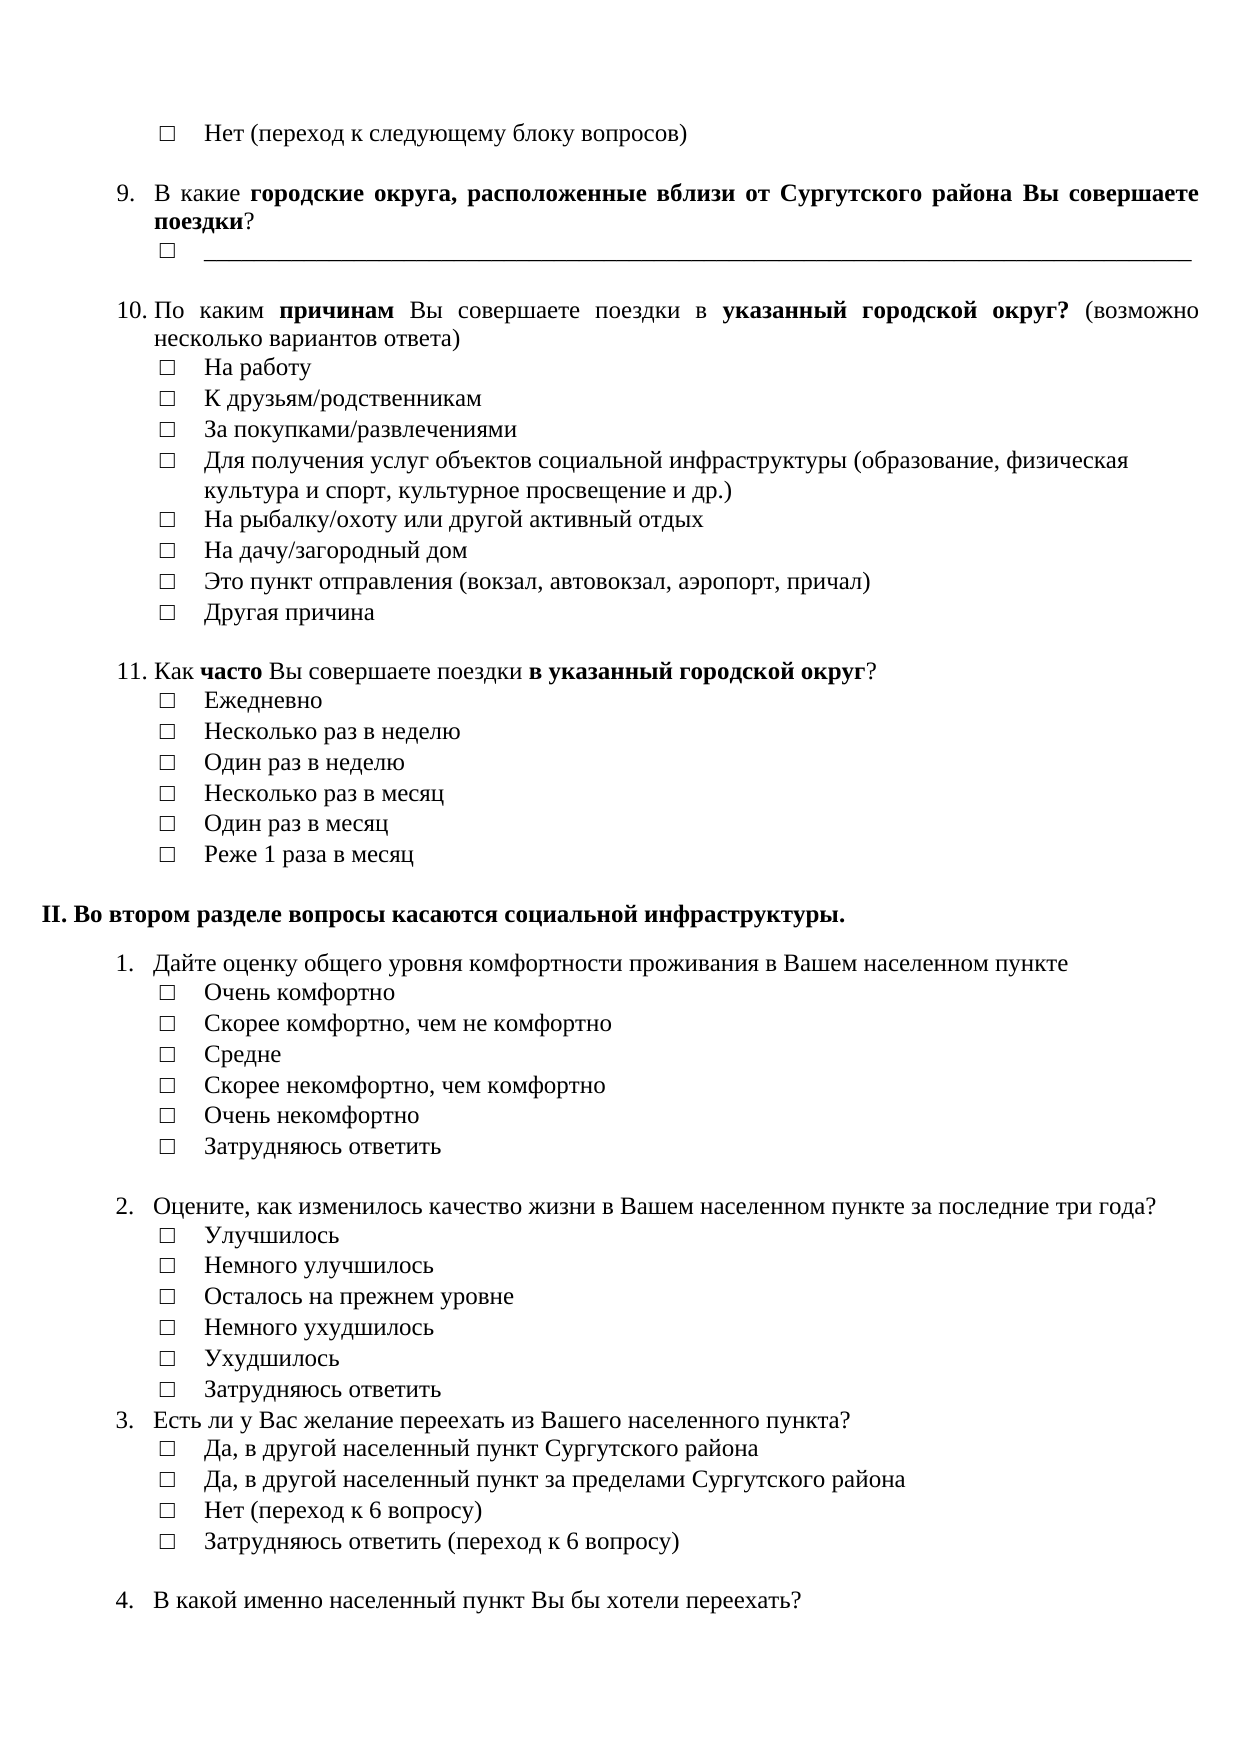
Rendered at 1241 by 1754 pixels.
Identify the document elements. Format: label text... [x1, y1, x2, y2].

list Несколько раз в месяц [159, 778, 1199, 808]
list Затрудняюсь ответить (переход к 6 вопросу) [159, 1526, 1199, 1557]
list Скорее комфортно, чем не комфортно [159, 1008, 1199, 1039]
list Для получения услуг объектов социальной инфраструктуры (образование, физическая культура и спорт, культурное просвещение и др.) [159, 445, 1199, 504]
list Ухудшилось [159, 1343, 1199, 1374]
list Несколько раз в неделю [159, 716, 1199, 747]
list Есть ли у Вас желание переехать из Вашего населенного пункта? [115, 1405, 1199, 1433]
text II. Во втором разделе вопросы касаются социальной инфраструктуры. [41, 899, 1199, 928]
list Да, в другой населенный пункт Сургутского района [159, 1433, 1199, 1464]
list Один раз в неделю [159, 747, 1199, 778]
list Немного ухудшилось [159, 1312, 1199, 1343]
list За покупками/развлечениями [159, 414, 1199, 445]
list Средне [159, 1039, 1199, 1070]
list На работу [159, 352, 1199, 383]
list _______________________________________________________________________________ [159, 235, 1199, 266]
list Затрудняюсь ответить [159, 1374, 1199, 1405]
list По каким причинам Вы совершаете поездки в указанный городской округ? (возможно несколько вариантов ответа) [116, 295, 1199, 352]
list Как часто Вы совершаете поездки в указанный городской округ? [116, 656, 1199, 685]
list В какие городские округа, расположенные вблизи от Сургутского района Вы совершаете поездки? [116, 178, 1199, 235]
list Немного улучшилось [159, 1251, 1199, 1281]
list Нет (переход к 6 вопросу) [159, 1495, 1199, 1526]
list Очень некомфортно [159, 1101, 1199, 1131]
list Один раз в месяц [159, 808, 1199, 839]
list Осталось на прежнем уровне [159, 1281, 1199, 1312]
list Очень комфортно [159, 977, 1199, 1008]
list Ежедневно [159, 685, 1199, 716]
list Улучшилось [159, 1220, 1199, 1251]
list На дачу/загородный дом [159, 535, 1199, 566]
list Оцените, как изменилось качество жизни в Вашем населенном пункте за последние три года? [115, 1191, 1199, 1220]
list Это пункт отправления (вокзал, автовокзал, аэропорт, причал) [159, 566, 1199, 597]
list К друзьям/родственникам [159, 383, 1199, 414]
list Да, в другой населенный пункт за пределами Сургутского района [159, 1464, 1199, 1495]
list Скорее некомфортно, чем комфортно [159, 1070, 1199, 1101]
list Нет (переход к следующему блоку вопросов) [159, 118, 1199, 149]
list В какой именно населенный пункт Вы бы хотели переехать? [115, 1586, 1199, 1614]
list Реже 1 раза в месяц [159, 839, 1199, 870]
list Затрудняюсь ответить [159, 1131, 1199, 1162]
list Другая причина [159, 597, 1199, 628]
list На рыбалку/охоту или другой активный отдых [159, 504, 1199, 535]
list Дайте оценку общего уровня комфортности проживания в Вашем населенном пункте [115, 948, 1199, 977]
